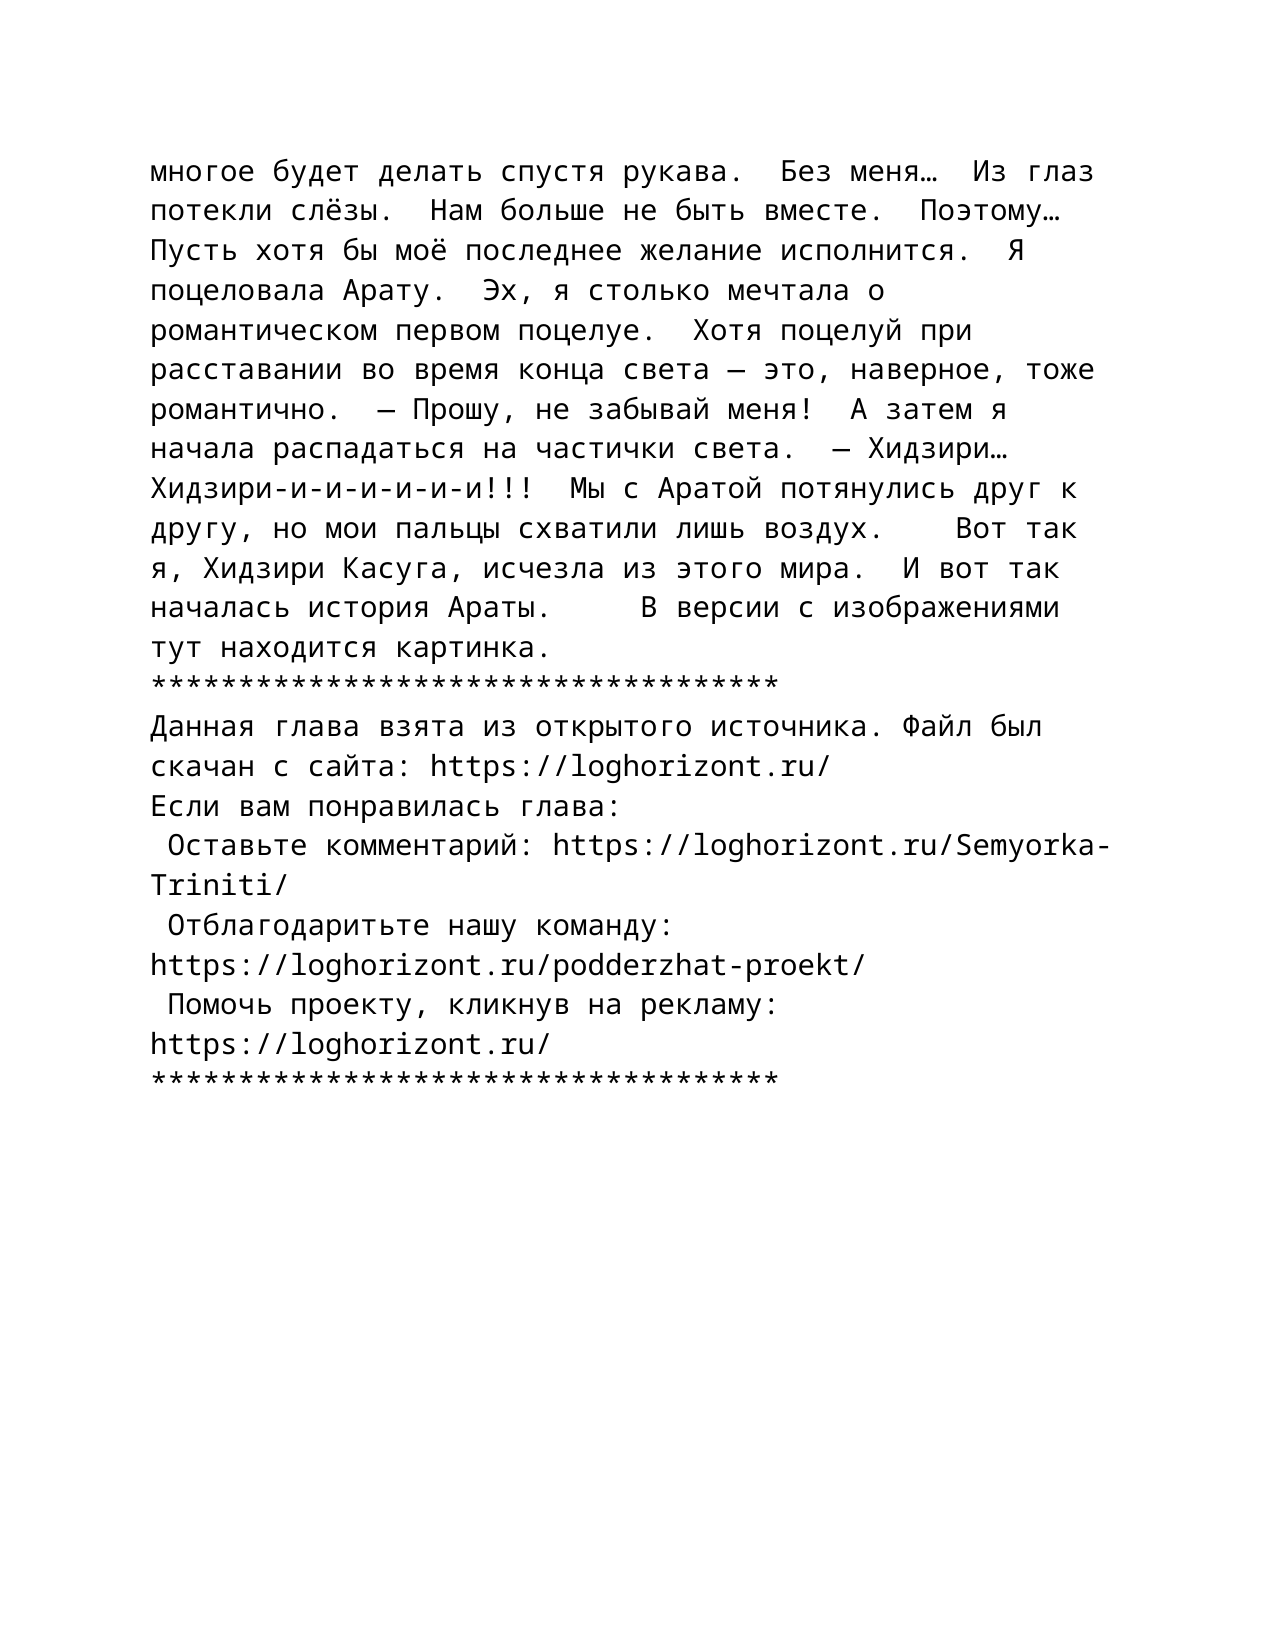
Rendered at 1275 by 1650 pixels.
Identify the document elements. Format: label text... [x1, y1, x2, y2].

text ************************************ [150, 1063, 1125, 1102]
text Помочь проекту, кликнув на рекламу: https://loghorizont.ru/ [150, 983, 1125, 1063]
text Данная глава взята из открытого источника. Файл был скачан с сайта: https://loghorizont.ru/ [150, 706, 1125, 785]
text Отблагодаритьте нашу команду: https://loghorizont.ru/podderzhat-proekt/ [150, 904, 1125, 983]
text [150, 150, 1125, 666]
text ************************************ [150, 666, 1125, 706]
text Если вам понравилась глава: [150, 785, 1125, 825]
text Оставьте комментарий: https://loghorizont.ru/Semyorka-Triniti/ [150, 825, 1125, 904]
